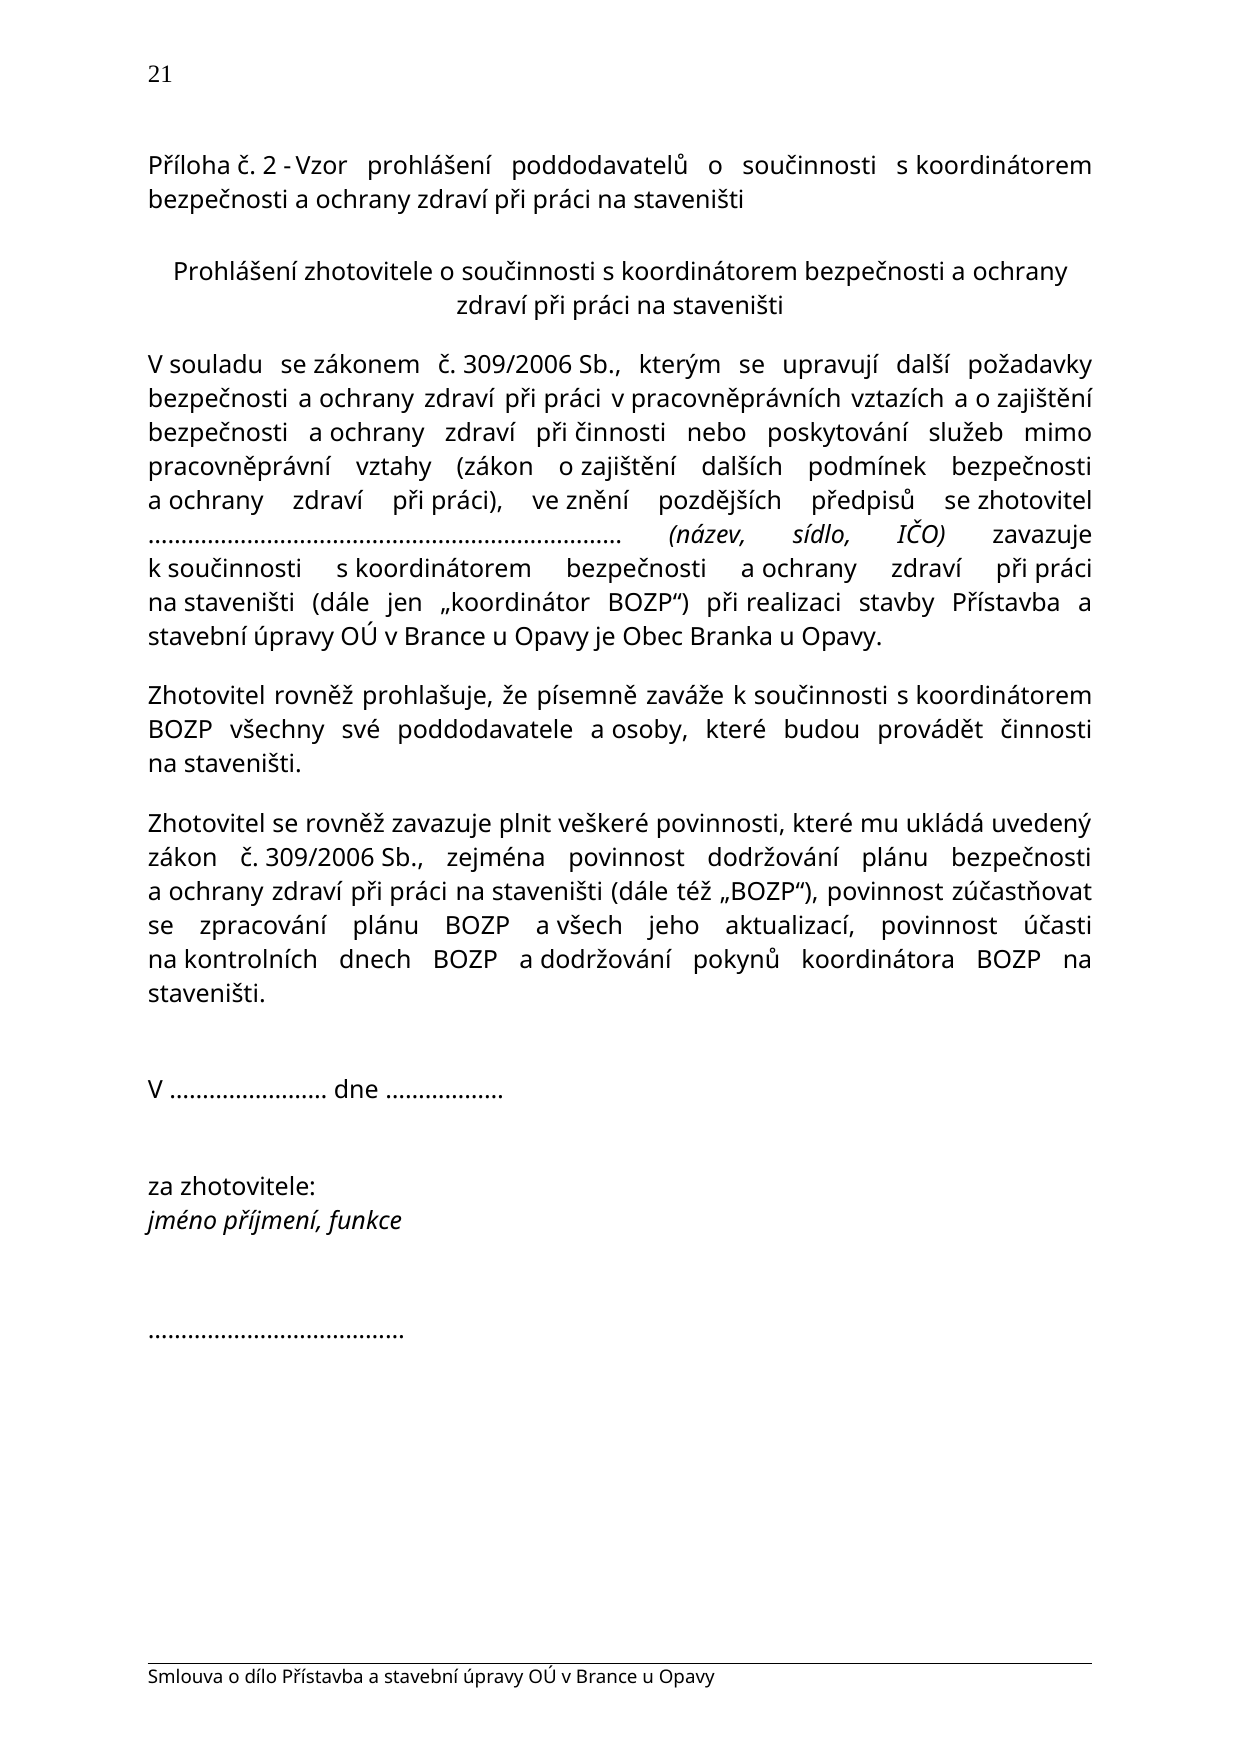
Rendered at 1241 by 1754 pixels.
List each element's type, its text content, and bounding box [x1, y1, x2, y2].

text Zhotovitel se rovněž zavazuje plnit veškeré povinnosti, které mu ukládá uvedený zákon č. 309/2006 Sb., zejména povinnost dodržování plánu bezpečnosti a ochrany zdraví při práci na staveništi (dále též „BOZP“), povinnost zúčastňovat se zpracování plánu BOZP a všech jeho aktualizací, povinnost účasti na kontrolních dnech BOZP a dodržování pokynů koordinátora BOZP na staveništi. [148, 805, 1092, 1009]
text Příloha č. 2 - Vzor prohlášení poddodavatelů o součinnosti s koordinátorem bezpečnosti a ochrany zdraví při práci na staveništi [148, 148, 1092, 216]
text ………………………………… [148, 1312, 1092, 1346]
text jméno příjmení, funkce [148, 1203, 1092, 1237]
text za zhotovitele: [148, 1169, 1092, 1203]
text V souladu se zákonem č. 309/2006 Sb., kterým se upravují další požadavky bezpečnosti a ochrany zdraví při práci v pracovněprávních vztazích a o zajištění bezpečnosti a ochrany zdraví při činnosti nebo poskytování služeb mimo pracovněprávní vztahy (zákon o zajištění dalších podmínek bezpečnosti a ochrany zdraví při práci), ve znění pozdějších předpisů se zhotovitel ……………………………………………………………… (název, sídlo, IČO) zavazuje k součinnosti s koordinátorem bezpečnosti a ochrany zdraví při práci na staveništi (dále jen „koordinátor BOZP“) při realizaci stavby Přístavba a stavební úpravy OÚ v Brance u Opavy je Obec Branka u Opavy. [148, 346, 1092, 653]
text Prohlášení zhotovitele o součinnosti s koordinátorem bezpečnosti a ochrany zdraví při práci na staveništi [148, 253, 1092, 321]
text V …………………… dne ……………… [148, 1072, 1092, 1106]
text Zhotovitel rovněž prohlašuje, že písemně zaváže k součinnosti s koordinátorem BOZP všechny své poddodavatele a osoby, které budou provádět činnosti na staveništi. [148, 678, 1092, 780]
